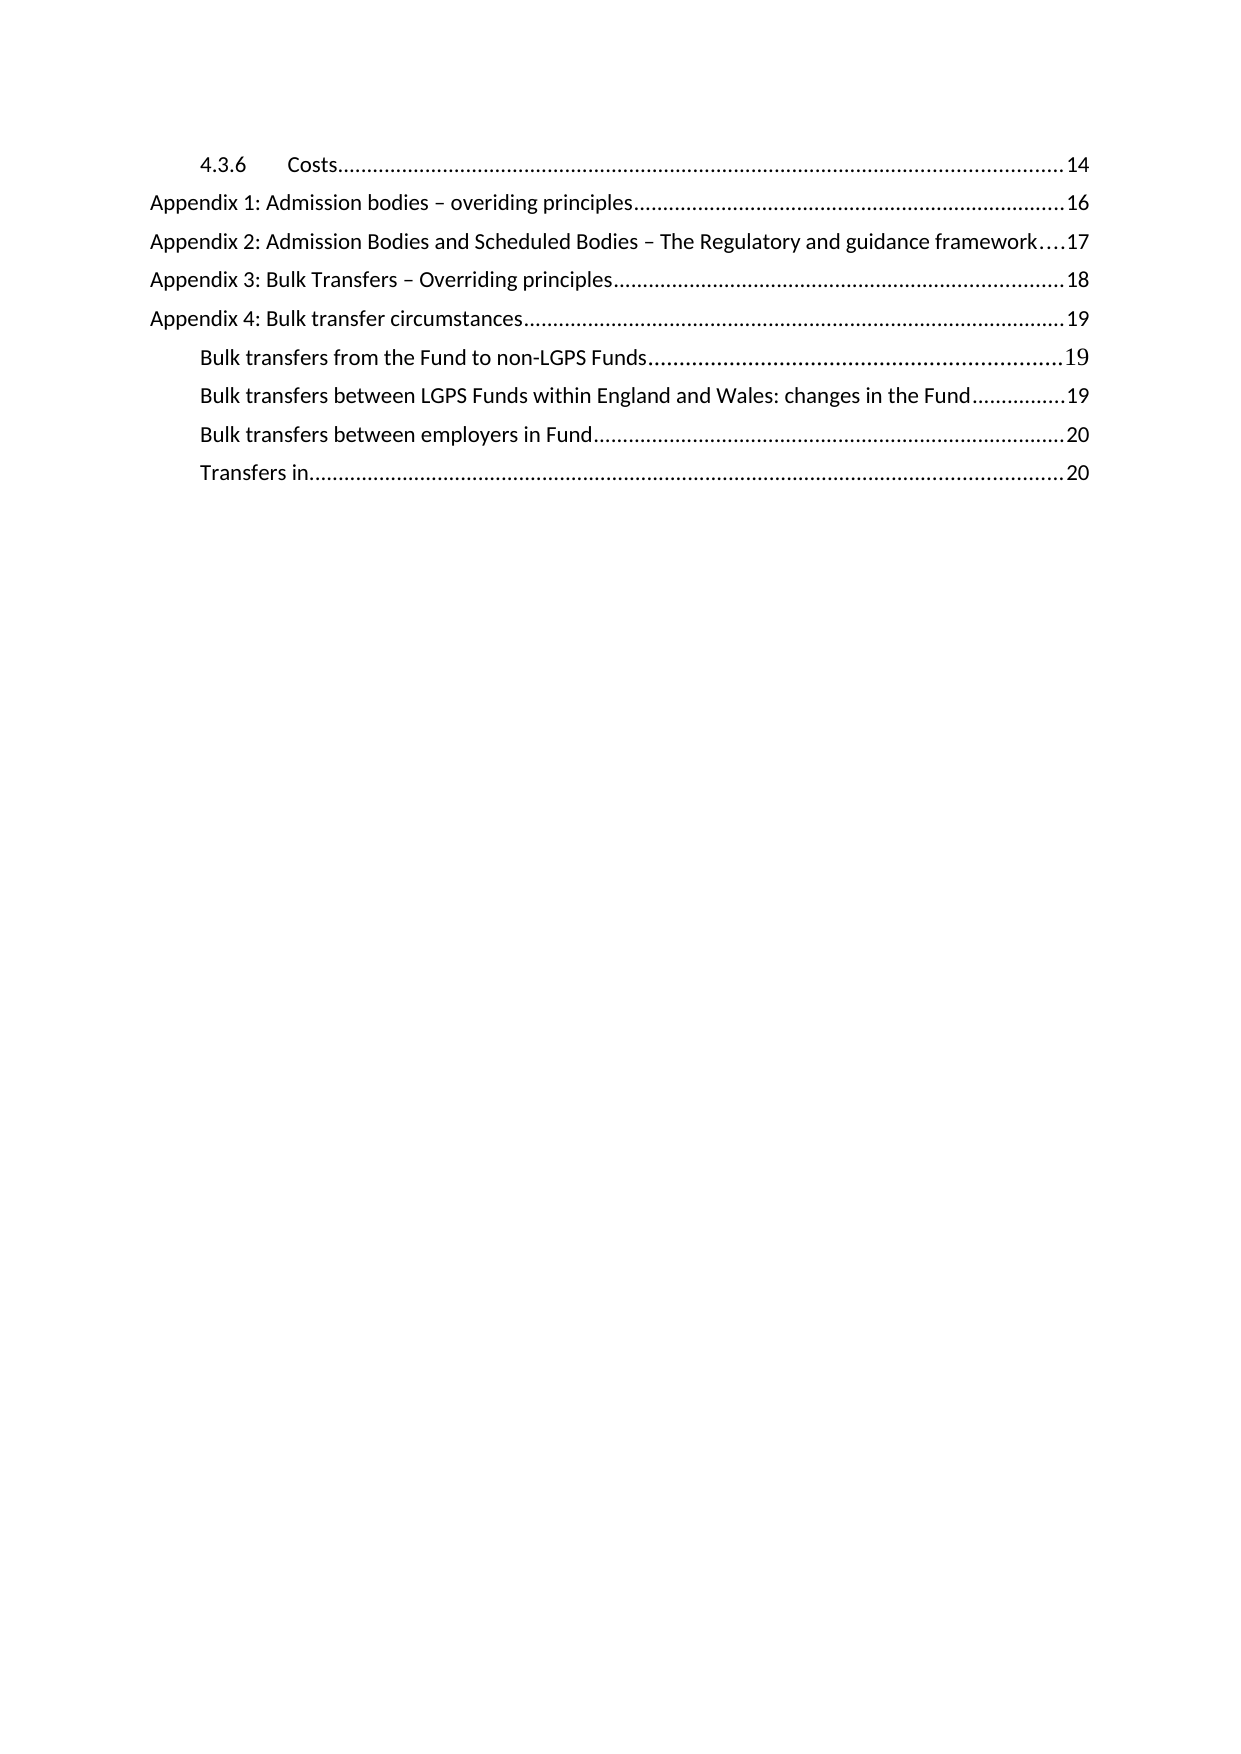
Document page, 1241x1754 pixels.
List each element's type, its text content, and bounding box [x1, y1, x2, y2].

text Appendix 4: Bulk transfer circumstances 19 [150, 304, 1090, 332]
text 4.3.6 Costs 14 [200, 150, 1090, 178]
text Bulk transfers between employers in Fund 20 [200, 420, 1090, 448]
text Transfers in 20 [200, 458, 1090, 487]
text Appendix 1: Admission bodies – overiding principles 16 [150, 188, 1090, 216]
text Appendix 2: Admission Bodies and Scheduled Bodies – The Regulatory and guidance framework 17 [150, 227, 1090, 255]
text Bulk transfers from the Fund to non-LGPS Funds 19 [175, 342, 1090, 371]
text Appendix 3: Bulk Transfers – Overriding principles 18 [150, 265, 1090, 293]
text Bulk transfers between LGPS Funds within England and Wales: changes in the Fund 19 [200, 382, 1090, 410]
